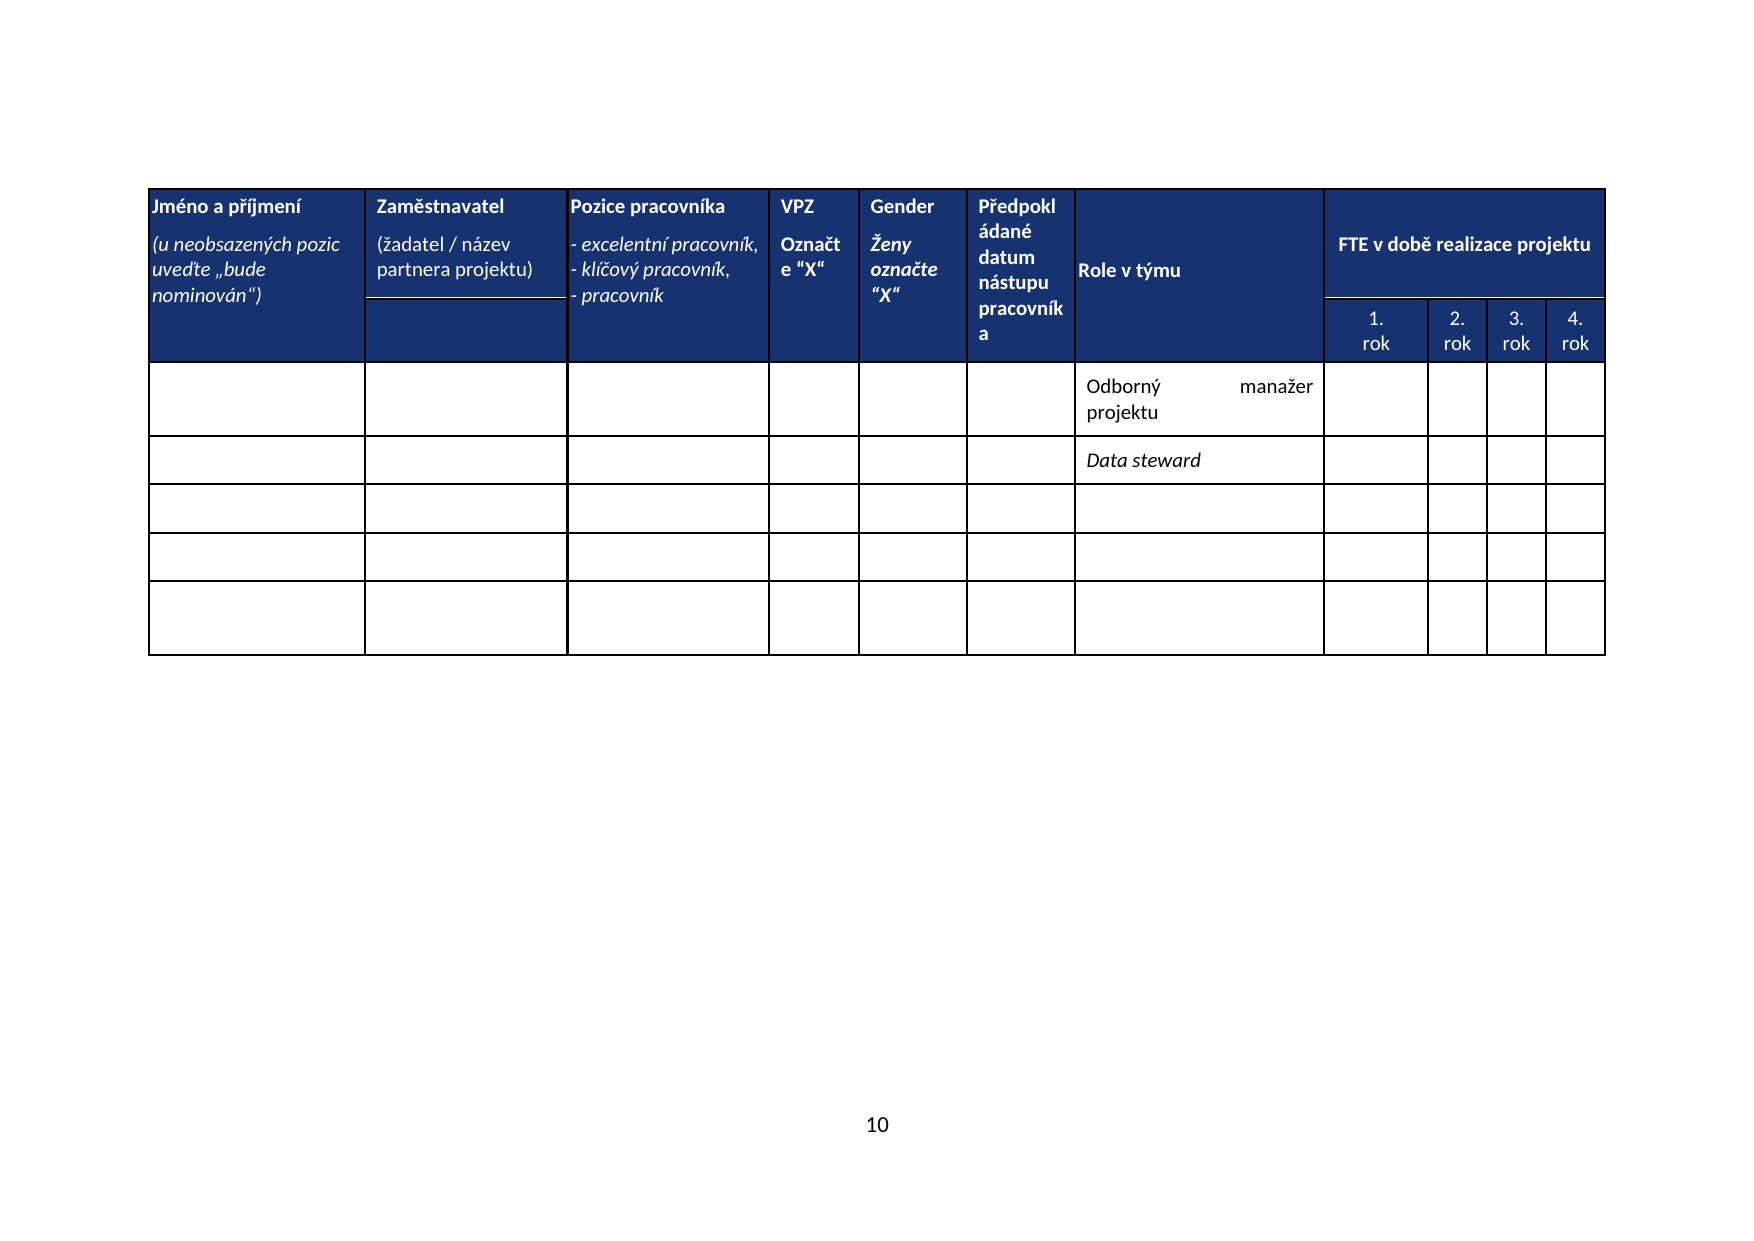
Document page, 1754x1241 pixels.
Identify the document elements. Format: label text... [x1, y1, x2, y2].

table_cell [860, 437, 966, 483]
table_cell [1488, 363, 1545, 435]
table_cell [1325, 485, 1427, 532]
table_header Předpokládané datum nástupu pracovníka [968, 190, 1074, 361]
table_cell [366, 582, 566, 654]
table_cell Data steward [1076, 437, 1323, 483]
table_cell [770, 582, 858, 654]
table_cell [366, 437, 566, 483]
table_cell [770, 437, 858, 483]
table_cell [1076, 534, 1323, 580]
table_cell [1547, 582, 1604, 654]
table_cell [569, 437, 768, 483]
table_cell [860, 485, 966, 532]
table_cell Odborný manažer projektu [1076, 363, 1323, 435]
table_cell 2. rok [1429, 300, 1486, 361]
table_cell [150, 582, 364, 654]
table_cell [1325, 582, 1427, 654]
table_cell [569, 363, 768, 435]
table_cell [1488, 534, 1545, 580]
table_cell [366, 300, 566, 361]
table_header Zaměstnavatel (žadatel / název partnera projektu) [366, 190, 566, 297]
table_header Pozice pracovníka - excelentní pracovník, - klíčový pracovník, - pracovník [569, 190, 768, 361]
table_cell [860, 534, 966, 580]
table_cell [1429, 582, 1486, 654]
table_header Jméno a příjmení (u neobsazených pozic uveďte „bude nominován“) [150, 190, 364, 361]
table_cell [1076, 485, 1323, 532]
table_cell [1488, 485, 1545, 532]
table_cell [968, 363, 1074, 435]
table_cell [569, 485, 768, 532]
table_cell [1325, 534, 1427, 580]
table_header Role v týmu [1076, 190, 1323, 361]
table_cell [366, 485, 566, 532]
table_cell 3. rok [1488, 300, 1545, 361]
table_cell [968, 485, 1074, 532]
table_cell [968, 437, 1074, 483]
table_cell [1547, 363, 1604, 435]
table_cell [1429, 485, 1486, 532]
table_cell [150, 485, 364, 532]
table_cell [1429, 363, 1486, 435]
table_cell [569, 534, 768, 580]
table_cell [770, 485, 858, 532]
table_header Gender Ženy označte “X“ [860, 190, 966, 361]
table_cell [860, 582, 966, 654]
table_cell [1429, 534, 1486, 580]
table_cell [1547, 485, 1604, 532]
table_cell [1429, 437, 1486, 483]
table_cell [770, 534, 858, 580]
table_cell [150, 437, 364, 483]
table_cell [1547, 437, 1604, 483]
table_cell [968, 582, 1074, 654]
table_header FTE v době realizace projektu [1325, 190, 1604, 297]
table_cell [150, 534, 364, 580]
table_cell 1. rok [1325, 300, 1427, 361]
table_cell [1547, 534, 1604, 580]
table_cell [366, 534, 566, 580]
table_cell 4. rok [1547, 300, 1604, 361]
table_cell [1488, 437, 1545, 483]
table_cell [1488, 582, 1545, 654]
table_cell [366, 363, 566, 435]
table_header VPZ Označte “X“ [770, 190, 858, 361]
table_cell [150, 363, 364, 435]
table_cell [1325, 363, 1427, 435]
table_cell [1076, 582, 1323, 654]
table_cell [569, 582, 768, 654]
table_cell [770, 363, 858, 435]
table_cell [860, 363, 966, 435]
table_cell [1325, 437, 1427, 483]
table_cell [968, 534, 1074, 580]
